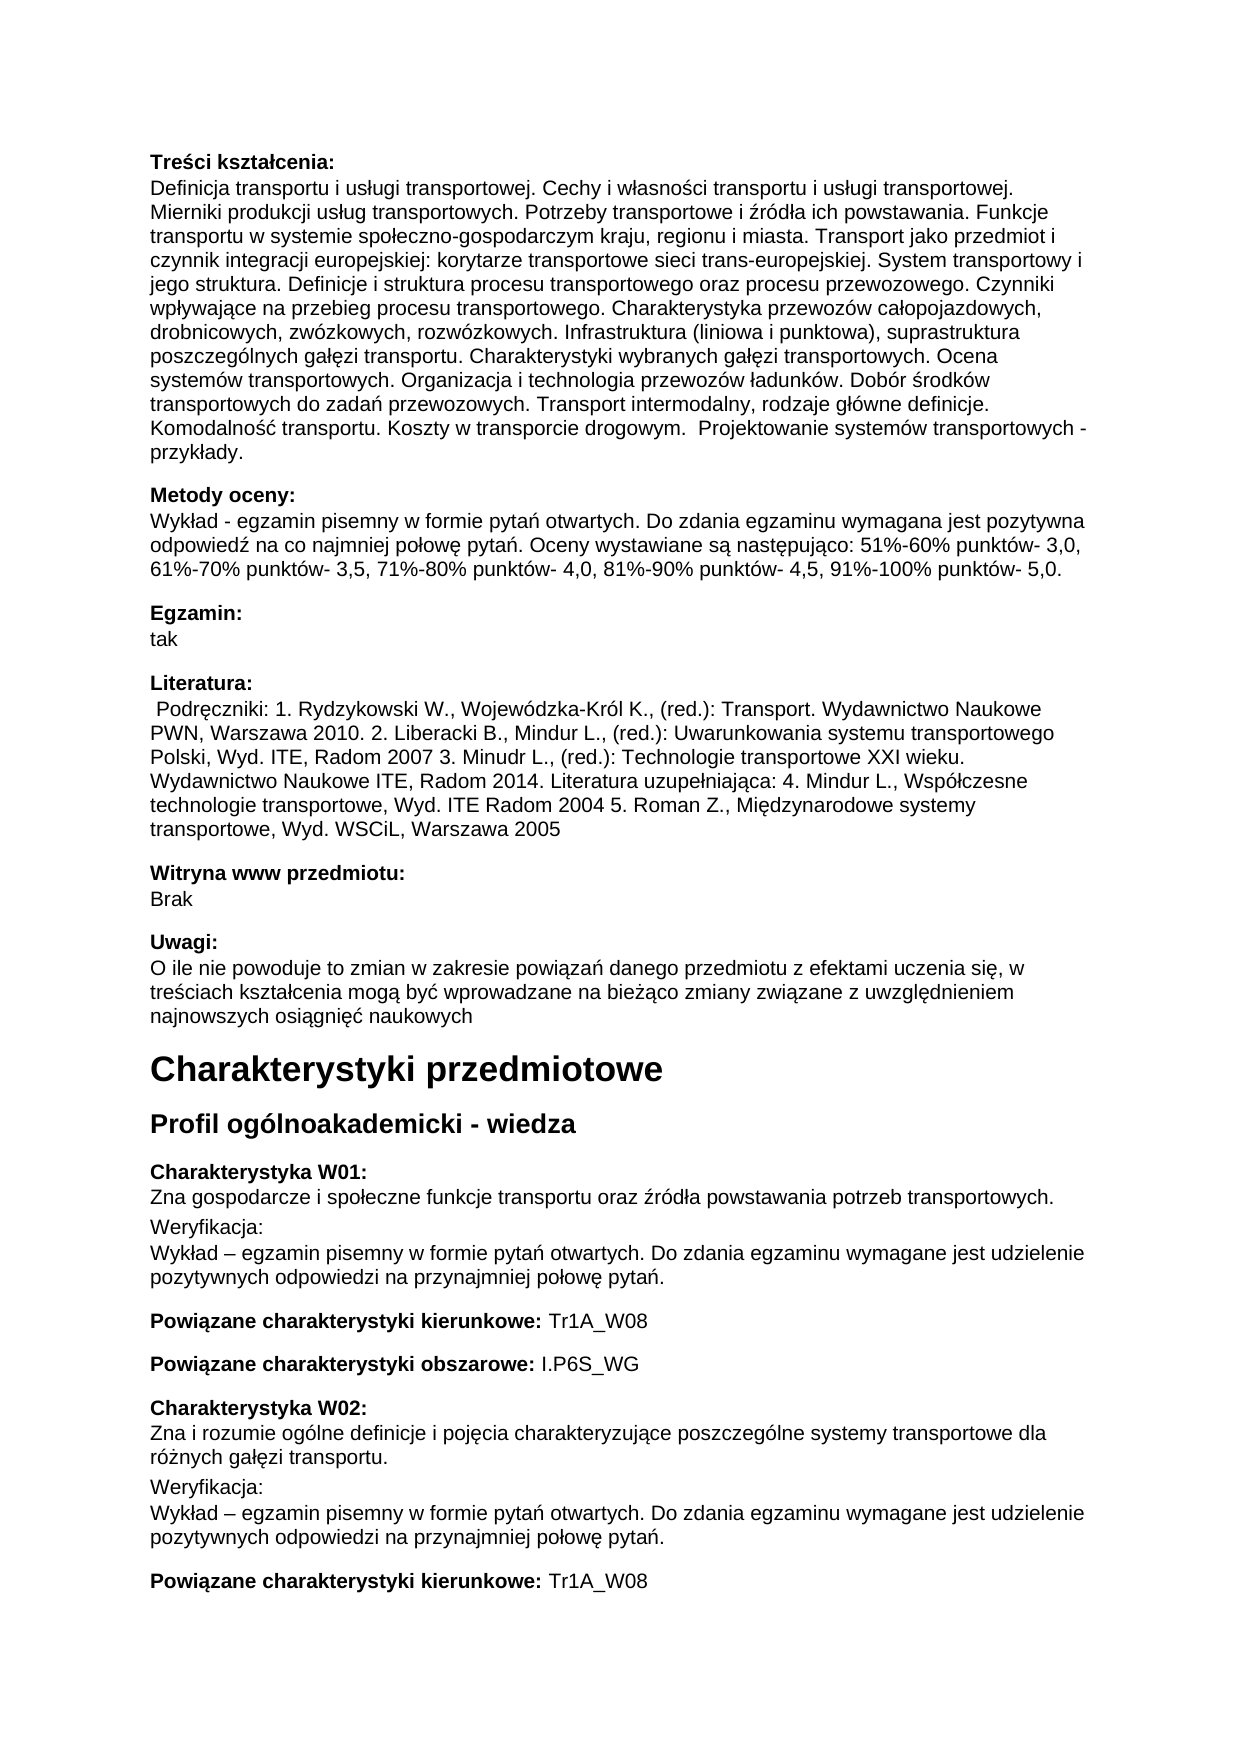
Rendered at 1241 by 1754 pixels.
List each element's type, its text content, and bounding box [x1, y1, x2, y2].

text Egzamin: [150, 601, 1090, 625]
text Zna i rozumie ogólne definicje i pojęcia charakteryzujące poszczególne systemy transportowe dla różnych gałęzi transportu. [150, 1421, 1090, 1469]
text Zna gospodarcze i społeczne funkcje transportu oraz źródła powstawania potrzeb transportowych. [150, 1184, 1090, 1208]
text Literatura: [150, 671, 1090, 695]
text Weryfikacja: [150, 1475, 1090, 1499]
text Powiązane charakterystyki obszarowe: I.P6S_WG [150, 1352, 1090, 1376]
text Weryfikacja: [150, 1215, 1090, 1239]
text Wykład – egzamin pisemny w formie pytań otwartych. Do zdania egzaminu wymagane jest udzielenie pozytywnych odpowiedzi na przynajmniej połowę pytań. [150, 1501, 1090, 1549]
text Brak [150, 886, 1090, 910]
text Podręczniki: 1. Rydzykowski W., Wojewódzka-Król K., (red.): Transport. Wydawnictwo Naukowe PWN, Warszawa 2010. 2. Liberacki B., Mindur L., (red.): Uwarunkowania systemu transportowego Polski, Wyd. ITE, Radom 2007 3. Minudr L., (red.): Technologie transportowe XXI wieku. Wydawnictwo Naukowe ITE, Radom 2014. Literatura uzupełniająca: 4. Mindur L., Współczesne technologie transportowe, Wyd. ITE Radom 2004 5. Roman Z., Międzynarodowe systemy transportowe, Wyd. WSCiL, Warszawa 2005 [150, 697, 1090, 841]
subtitle Profil ogólnoakademicki - wiedza [150, 1108, 1090, 1140]
text tak [150, 627, 1090, 651]
text Metody oceny: [150, 483, 1090, 507]
text Wykład - egzamin pisemny w formie pytań otwartych. Do zdania egzaminu wymagana jest pozytywna odpowiedź na co najmniej połowę pytań. Oceny wystawiane są następująco: 51%-60% punktów- 3,0, 61%-70% punktów- 3,5, 71%-80% punktów- 4,0, 81%-90% punktów- 4,5, 91%-100% punktów- 5,0. [150, 509, 1090, 581]
text O ile nie powoduje to zmian w zakresie powiązań danego przedmiotu z efektami uczenia się, w treściach kształcenia mogą być wprowadzane na bieżąco zmiany związane z uwzględnieniem najnowszych osiągnięć naukowych [150, 956, 1090, 1028]
subtitle Charakterystyki przedmiotowe [150, 1048, 1090, 1089]
text Powiązane charakterystyki kierunkowe: Tr1A_W08 [150, 1308, 1090, 1332]
text Charakterystyka W01: [150, 1159, 1090, 1183]
text Wykład – egzamin pisemny w formie pytań otwartych. Do zdania egzaminu wymagane jest udzielenie pozytywnych odpowiedzi na przynajmniej połowę pytań. [150, 1241, 1090, 1289]
text Charakterystyka W02: [150, 1396, 1090, 1420]
text Definicja transportu i usługi transportowej. Cechy i własności transportu i usługi transportowej. Mierniki produkcji usług transportowych. Potrzeby transportowe i źródła ich powstawania. Funkcje transportu w systemie społeczno-gospodarczym kraju, regionu i miasta. Transport jako przedmiot i czynnik integracji europejskiej: korytarze transportowe sieci trans-europejskiej. System transportowy i jego struktura. Definicje i struktura procesu transportowego oraz procesu przewozowego. Czynniki wpływające na przebieg procesu transportowego. Charakterystyka przewozów całopojazdowych, drobnicowych, zwózkowych, rozwózkowych. Infrastruktura (liniowa i punktowa), suprastruktura poszczególnych gałęzi transportu. Charakterystyki wybranych gałęzi transportowych. Ocena systemów transportowych. Organizacja i technologia przewozów ładunków. Dobór środków transportowych do zadań przewozowych. Transport intermodalny, rodzaje główne definicje. Komodalność transportu. Koszty w transporcie drogowym. Projektowanie systemów transportowych - przykłady. [150, 176, 1090, 463]
text Uwagi: [150, 930, 1090, 954]
text Witryna www przedmiotu: [150, 860, 1090, 884]
text Treści kształcenia: [150, 150, 1090, 174]
text Powiązane charakterystyki kierunkowe: Tr1A_W08 [150, 1569, 1090, 1593]
